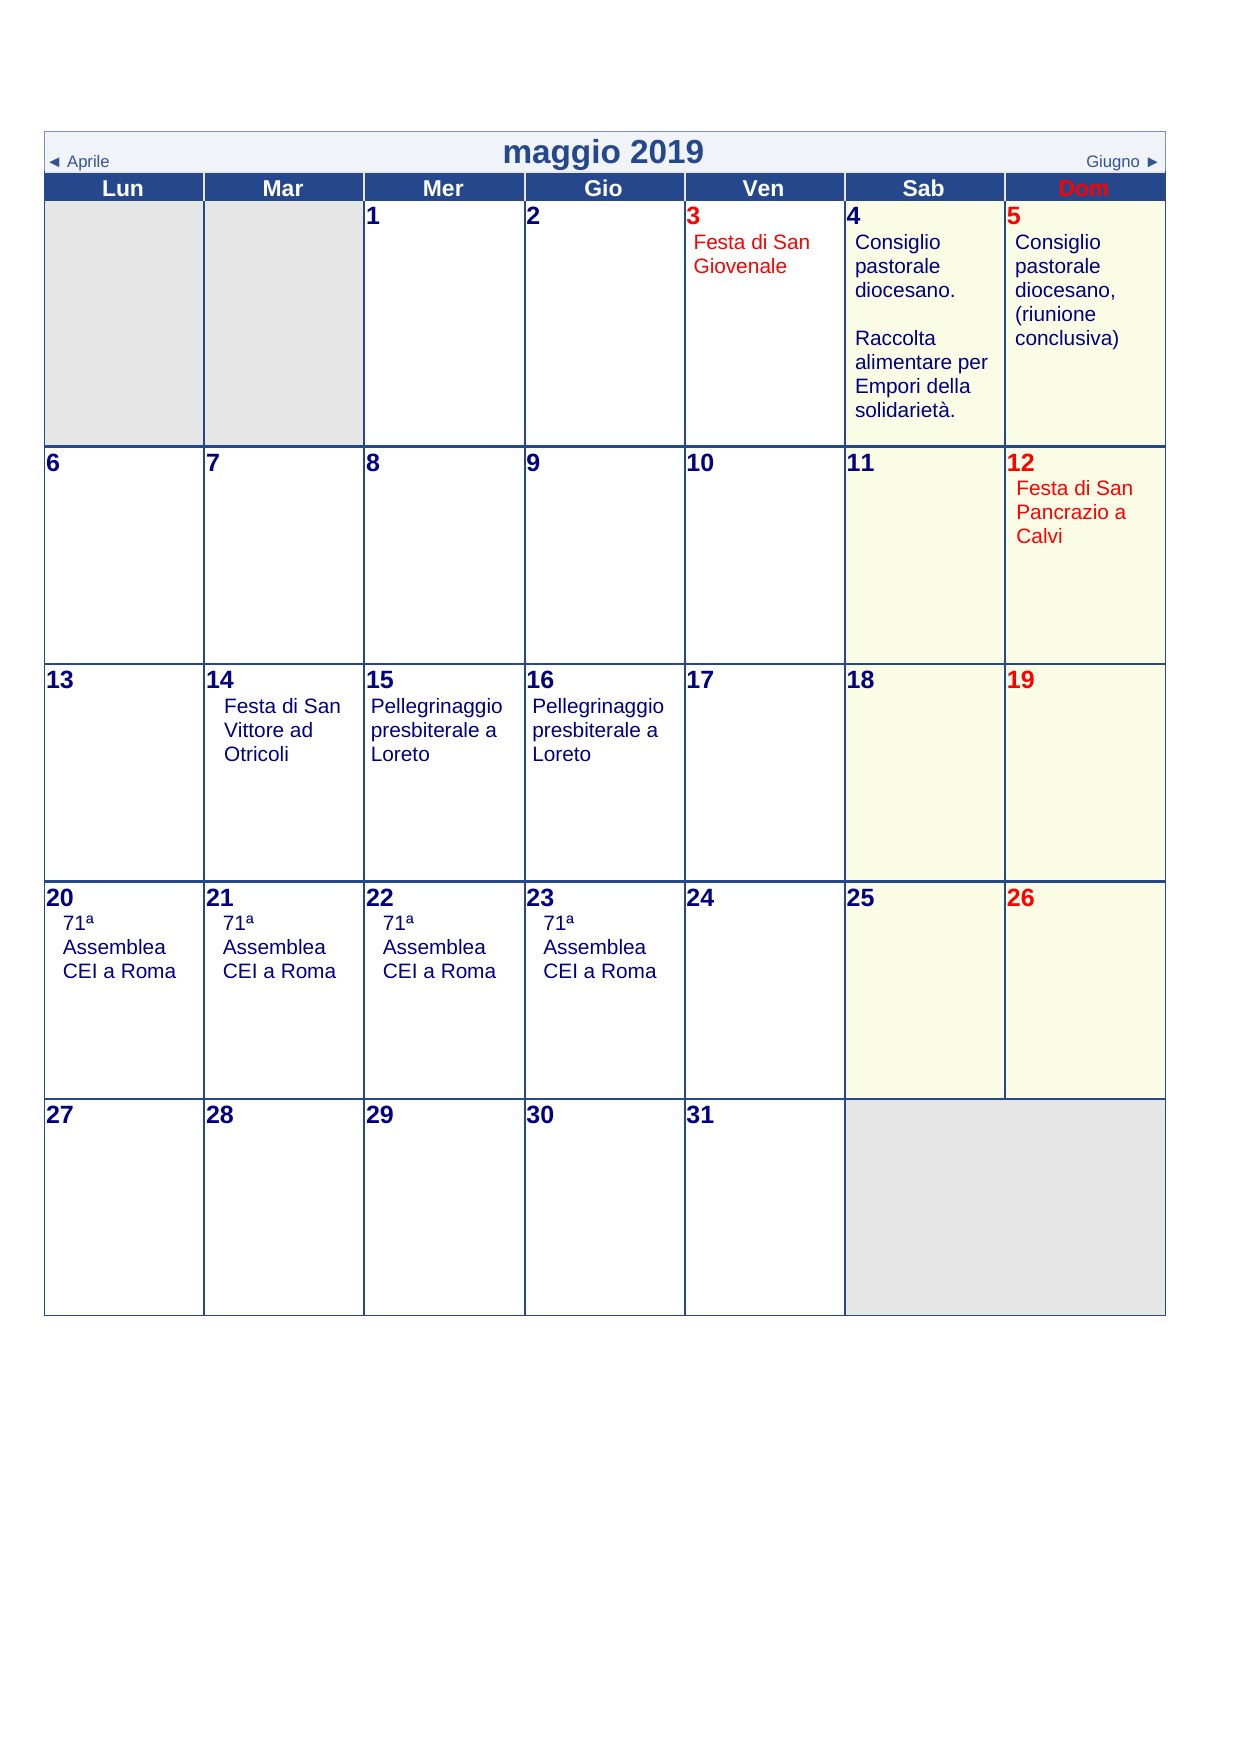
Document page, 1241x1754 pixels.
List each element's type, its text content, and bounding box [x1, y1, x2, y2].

table_cell 28 [205, 1100, 363, 1315]
table_cell 1 [365, 201, 524, 445]
table_cell [205, 201, 363, 445]
table_cell 10 [686, 448, 844, 663]
table_cell Dom [1006, 173, 1165, 201]
table_header ◄ Aprile [45, 132, 204, 171]
table_cell 16 Pellegrinaggio presbiterale a Loreto [526, 665, 684, 880]
table_cell 15 Pellegrinaggio presbiterale a Loreto [365, 665, 524, 880]
table_cell 17 [686, 665, 844, 880]
table_cell 23 71ª Assemblea CEI a Roma [526, 883, 684, 1098]
table_cell 4 Consiglio pastorale diocesano. Raccolta alimentare per Empori della solidarietà. [846, 201, 1004, 445]
table_cell 27 [45, 1100, 203, 1315]
table_cell 12 Festa di San Pancrazio a Calvi [1006, 448, 1165, 663]
table_cell 14 Festa di San Vittore ad Otricoli [205, 665, 363, 880]
table_cell 18 [846, 665, 1004, 880]
table_cell 11 [846, 448, 1004, 663]
table_cell 13 [45, 665, 203, 880]
table_cell 20 71ª Assemblea CEI a Roma [45, 883, 203, 1098]
table_cell Gio [526, 173, 684, 201]
table_cell Sab [846, 173, 1004, 201]
table_cell 29 [365, 1100, 524, 1315]
table_cell 26 [1006, 883, 1165, 1098]
table_cell 6 [45, 448, 203, 663]
table_cell 7 [205, 448, 363, 663]
table_cell Mar [205, 173, 363, 201]
table_cell 21 71ª Assemblea CEI a Roma [205, 883, 363, 1098]
table_cell 9 [526, 448, 684, 663]
table_cell 2 [526, 201, 684, 445]
table_cell 8 [365, 448, 524, 663]
table_cell Mer [365, 173, 524, 201]
table_cell 25 [846, 883, 1004, 1098]
table_cell [846, 1100, 1165, 1315]
table_cell 31 [686, 1100, 844, 1315]
table_cell 5 Consiglio pastorale diocesano, (riunione conclusiva) [1006, 201, 1165, 445]
table_header maggio 2019 [204, 132, 1005, 171]
table_cell 30 [526, 1100, 684, 1315]
table_cell 3 Festa di San Giovenale [686, 201, 844, 445]
table_cell 24 [686, 883, 844, 1098]
table_cell 22 71ª Assemblea CEI a Roma [365, 883, 524, 1098]
table_cell Ven [686, 173, 844, 201]
table_cell Lun [45, 173, 203, 201]
table_cell [45, 201, 203, 445]
table_cell 19 [1006, 665, 1165, 880]
table_header Giugno ► [1005, 132, 1165, 171]
